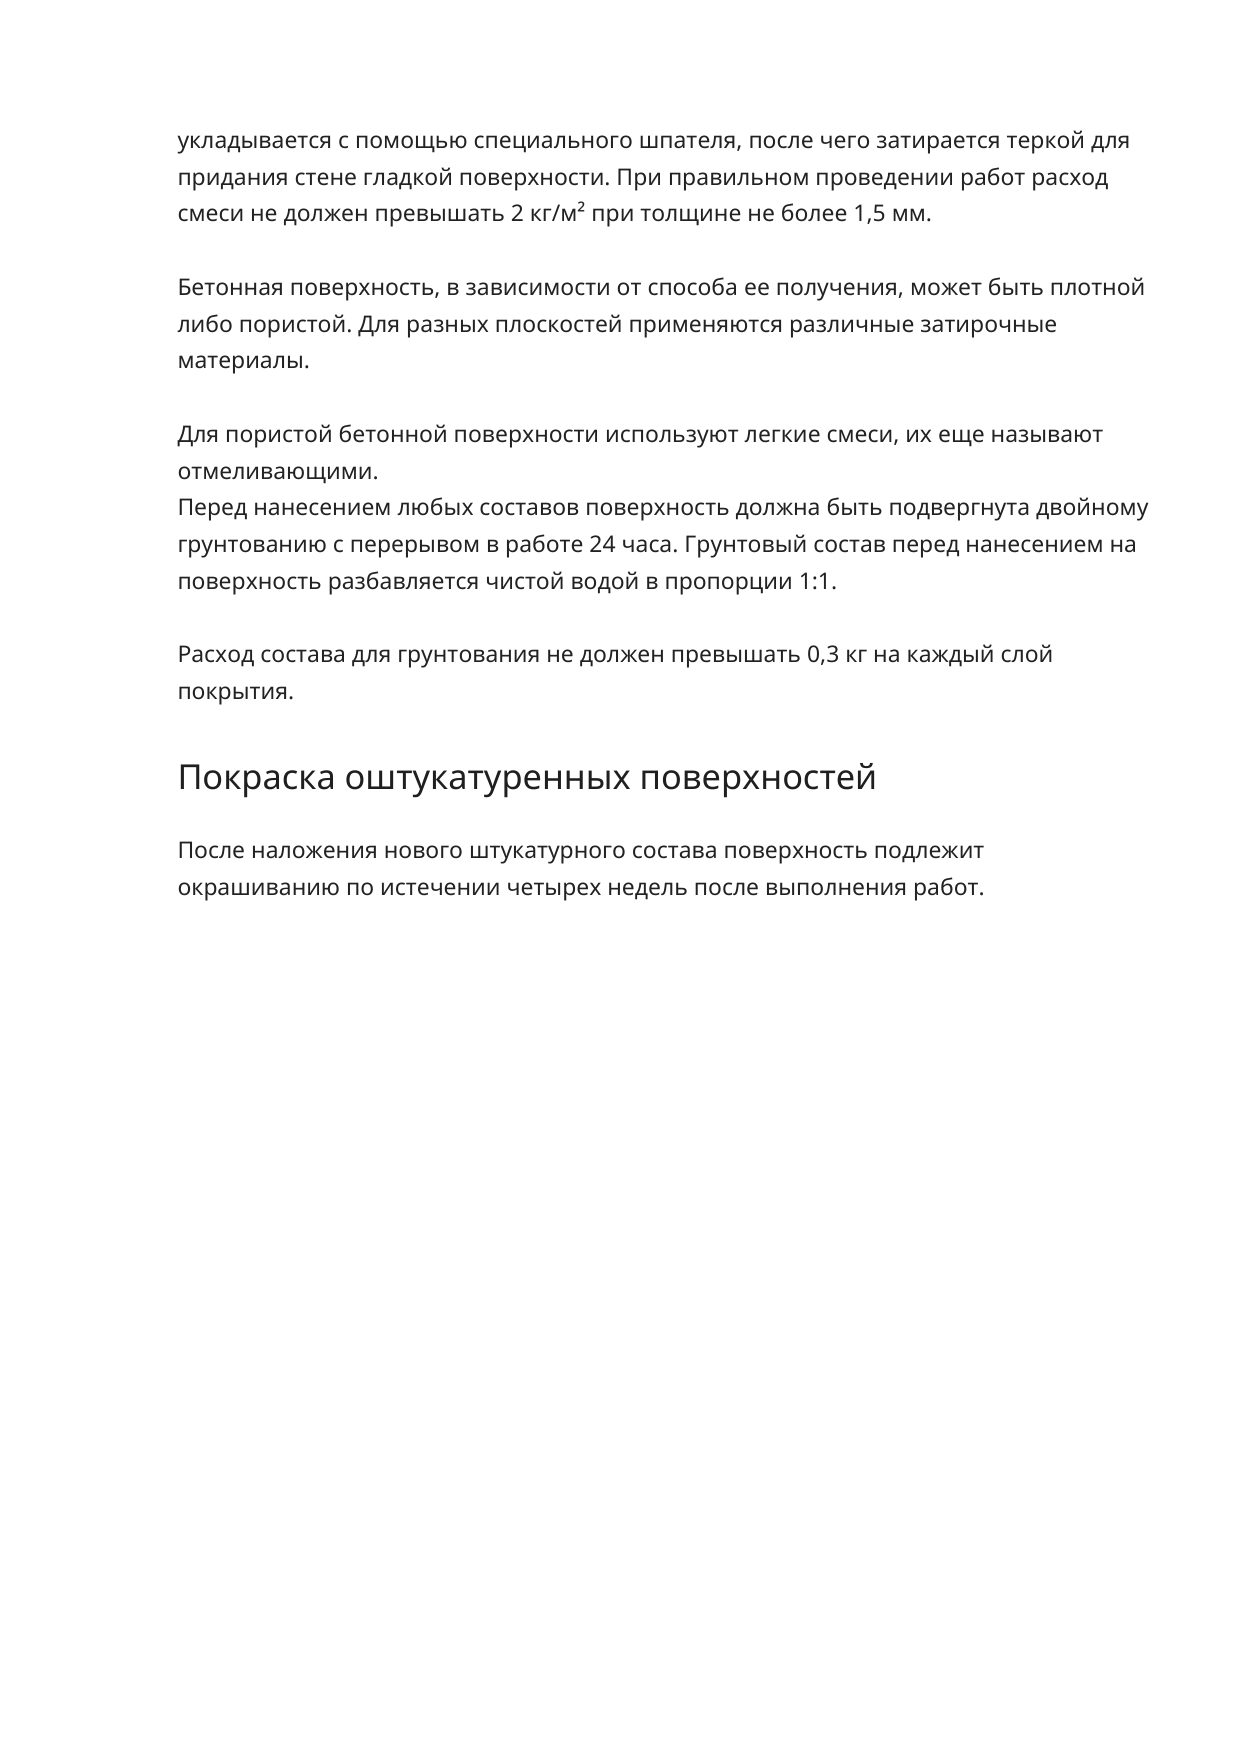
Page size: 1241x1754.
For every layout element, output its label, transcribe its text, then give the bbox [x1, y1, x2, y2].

text Для пористой бетонной поверхности используют легкие смеси, их еще называют отмеливающими. Перед нанесением любых составов поверхность должна быть подвергнута двойному грунтованию с перерывом в работе 24 часа. Грунтовый состав перед нанесением на поверхность разбавляется чистой водой в пропорции 1:1. [177, 412, 1152, 596]
subtitle Покраска оштукатуренных поверхностей [177, 749, 1152, 800]
text Бетонная поверхность, в зависимости от способа ее получения, может быть плотной либо пористой. Для разных плоскостей применяются различные затирочные материалы. [177, 265, 1152, 376]
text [177, 118, 1152, 228]
text Расход состава для грунтования не должен превышать 0,3 кг на каждый слой покрытия. [177, 633, 1152, 706]
text После наложения нового штукатурного состава поверхность подлежит окрашиванию по истечении четырех недель после выполнения работ. [177, 828, 1152, 902]
